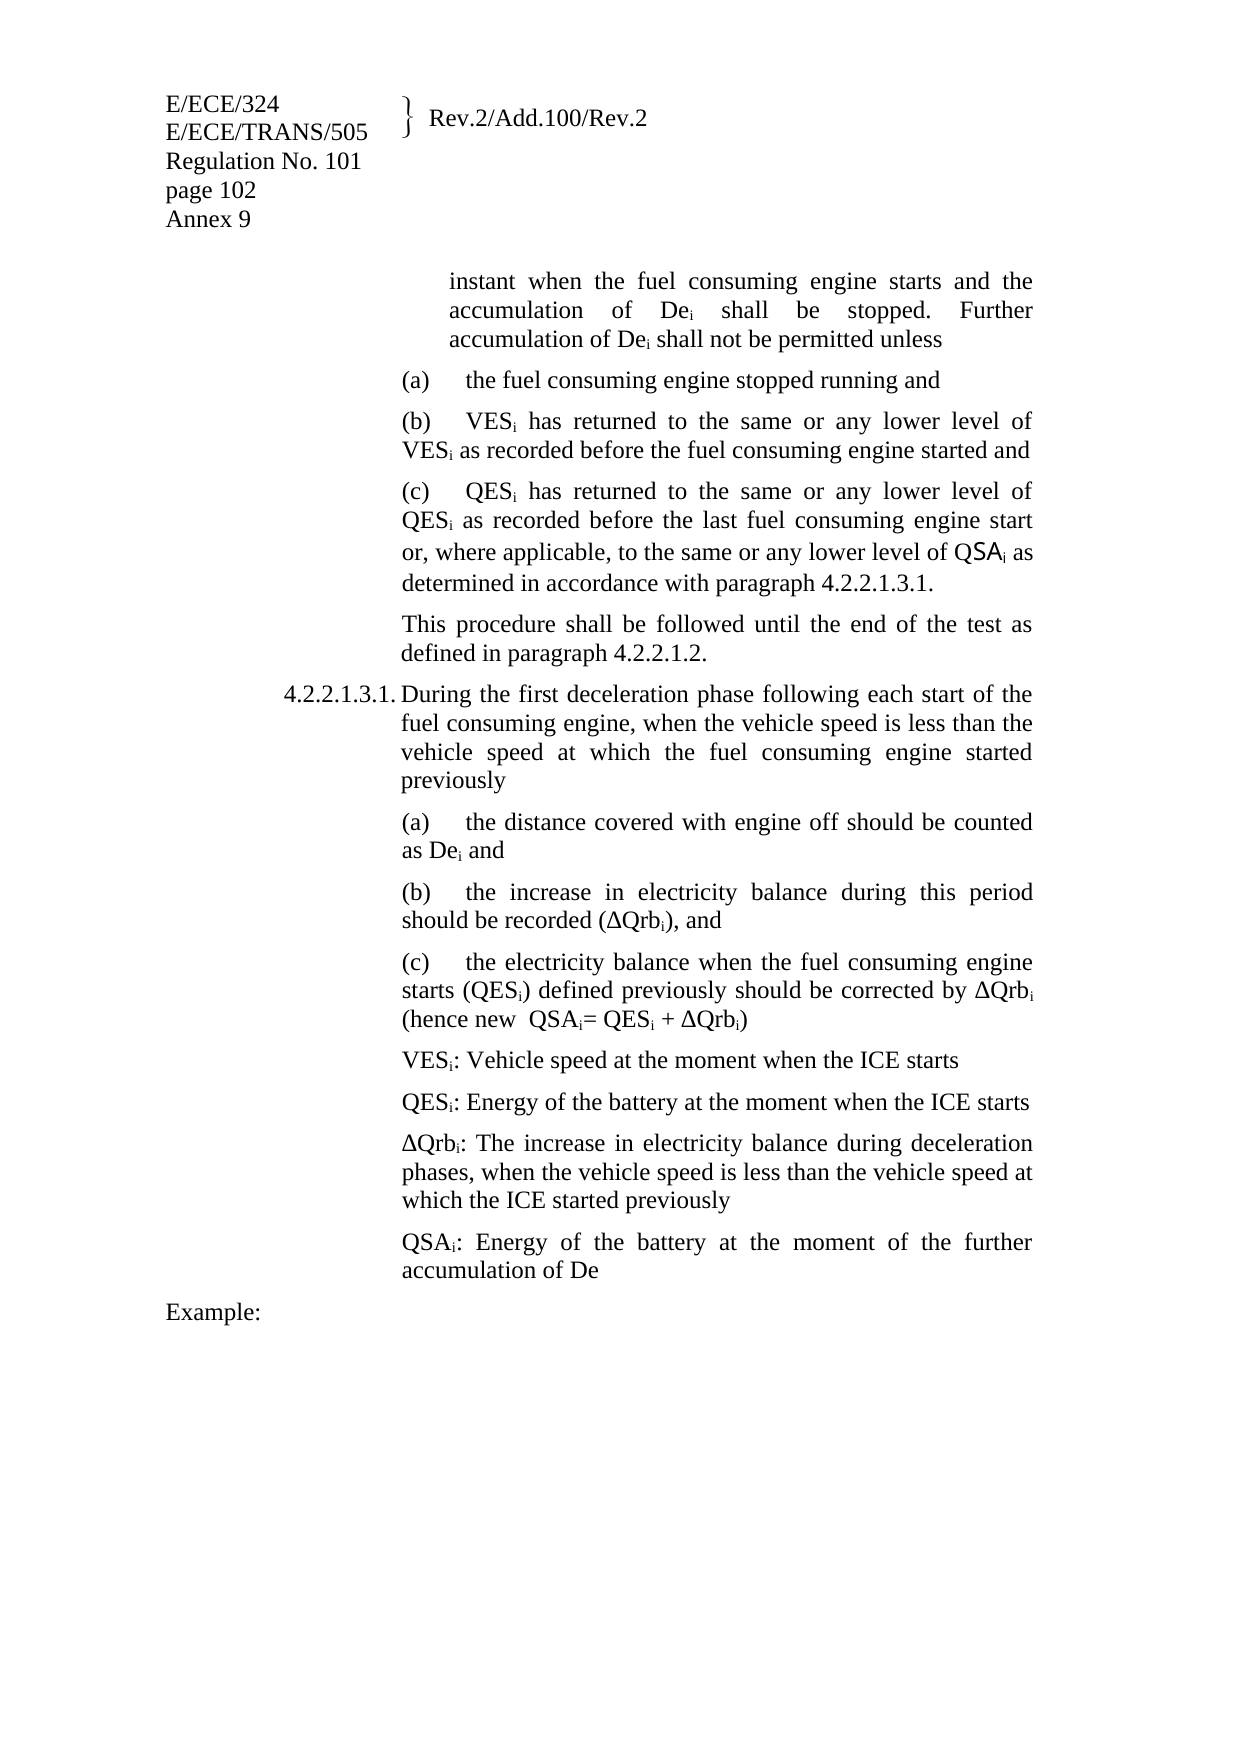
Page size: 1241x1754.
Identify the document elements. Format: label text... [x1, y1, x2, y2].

text This procedure shall be followed until the end of the test as defined in paragraph 4.2.2.1.2. [401, 609, 1033, 667]
text (a) the fuel consuming engine stopped running and [402, 365, 1033, 394]
text Example: [165, 1297, 1033, 1326]
text QESi: Energy of the battery at the moment when the ICE starts [402, 1087, 1033, 1116]
text (c) the electricity balance when the fuel consuming engine starts (QESi) defined previously should be corrected by ∆Qrbi (hence new QSAi= QESi + ∆Qrbi) [402, 947, 1033, 1033]
text 4.2.2.1.3.1. During the first deceleration phase following each start of the fuel consuming engine, when the vehicle speed is less than the vehicle speed at which the fuel consuming engine started previously [283, 679, 1033, 794]
text (b) VESi has returned to the same or any lower level of VESi as recorded before the fuel consuming engine started and [402, 406, 1033, 464]
text (c) QESi has returned to the same or any lower level of QESi as recorded before the last fuel consuming engine start or, where applicable, to the same or any lower level of QSAi as determined in accordance with paragraph 4.2.2.1.3.1. [402, 476, 1033, 597]
text VESi: Vehicle speed at the moment when the ICE starts [402, 1046, 1033, 1074]
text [449, 266, 1033, 353]
text ∆Qrbi: The increase in electricity balance during deceleration phases, when the vehicle speed is less than the vehicle speed at which the ICE started previously [402, 1128, 1033, 1214]
text (a) the distance covered with engine off should be counted as Dei and [402, 807, 1033, 864]
text QSAi: Energy of the battery at the moment of the further accumulation of De [402, 1227, 1033, 1284]
text (b) the increase in electricity balance during this period should be recorded (∆Qrbi), and [402, 877, 1033, 934]
